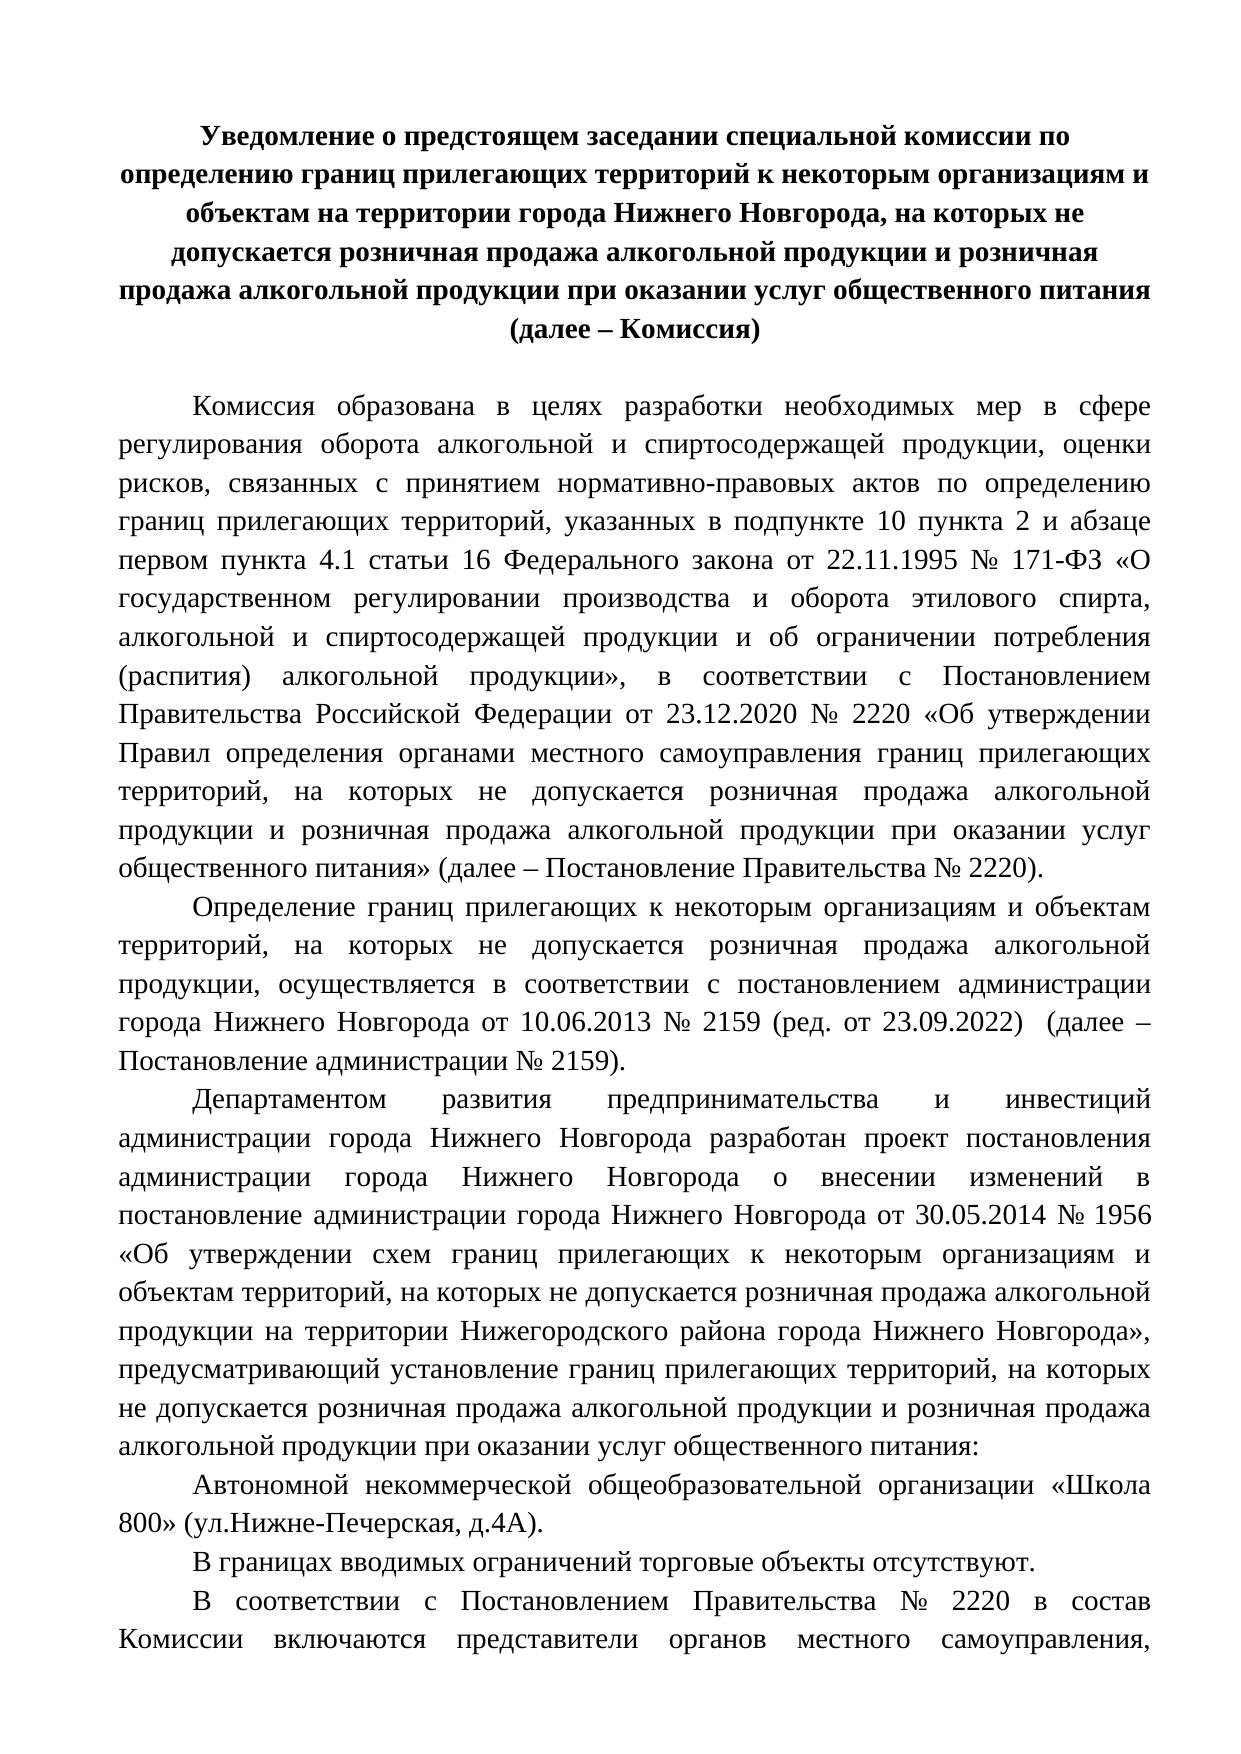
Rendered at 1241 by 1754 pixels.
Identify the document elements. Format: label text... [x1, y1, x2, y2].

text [118, 1583, 1152, 1655]
text Автономной некоммерческой общеобразовательной организации «Школа 800» (ул.Нижне-Печерская, д.4А). [118, 1467, 1152, 1539]
text Определение границ прилегающих к некоторым организациям и объектам территорий, на которых не допускается розничная продажа алкогольной продукции, осуществляется в соответствии с постановлением администрации города Нижнего Новгорода от 10.06.2013 № 2159 (ред. от 23.09.2022) (далее – Постановление администрации № 2159). [118, 889, 1152, 1077]
text В границах вводимых ограничений торговые объекты отсутствуют. [118, 1544, 1152, 1578]
text Уведомление о предстоящем заседании специальной комиссии по определению границ прилегающих территорий к некоторым организациям и объектам на территории города Нижнего Новгорода, на которых не допускается розничная продажа алкогольной продукции и розничная продажа алкогольной продукции при оказании услуг общественного питания (далее – Комиссия) [118, 118, 1152, 344]
text Департаментом развития предпринимательства и инвестиций администрации города Нижнего Новгорода разработан проект постановления администрации города Нижнего Новгорода о внесении изменений в постановление администрации города Нижнего Новгорода от 30.05.2014 № 1956 «Об утверждении схем границ прилегающих к некоторым организациям и объектам территорий, на которых не допускается розничная продажа алкогольной продукции на территории Нижегородского района города Нижнего Новгорода», предусматривающий установление границ прилегающих территорий, на которых не допускается розничная продажа алкогольной продукции и розничная продажа алкогольной продукции при оказании услуг общественного питания: [118, 1082, 1152, 1462]
text Комиссия образована в целях разработки необходимых мер в сфере регулирования оборота алкогольной и спиртосодержащей продукции, оценки рисков, связанных с принятием нормативно-правовых актов по определению границ прилегающих территорий, указанных в подпункте 10 пункта 2 и абзаце первом пункта 4.1 статьи 16 Федерального закона от 22.11.1995 № 171-ФЗ «О государственном регулировании производства и оборота этилового спирта, алкогольной и спиртосодержащей продукции и об ограничении потребления (распития) алкогольной продукции», в соответствии с Постановлением Правительства Российской Федерации от 23.12.2020 № 2220 «Об утверждении Правил определения органами местного самоуправления границ прилегающих территорий, на которых не допускается розничная продажа алкогольной продукции и розничная продажа алкогольной продукции при оказании услуг общественного питания» (далее – Постановление Правительства № 2220). [118, 388, 1152, 884]
